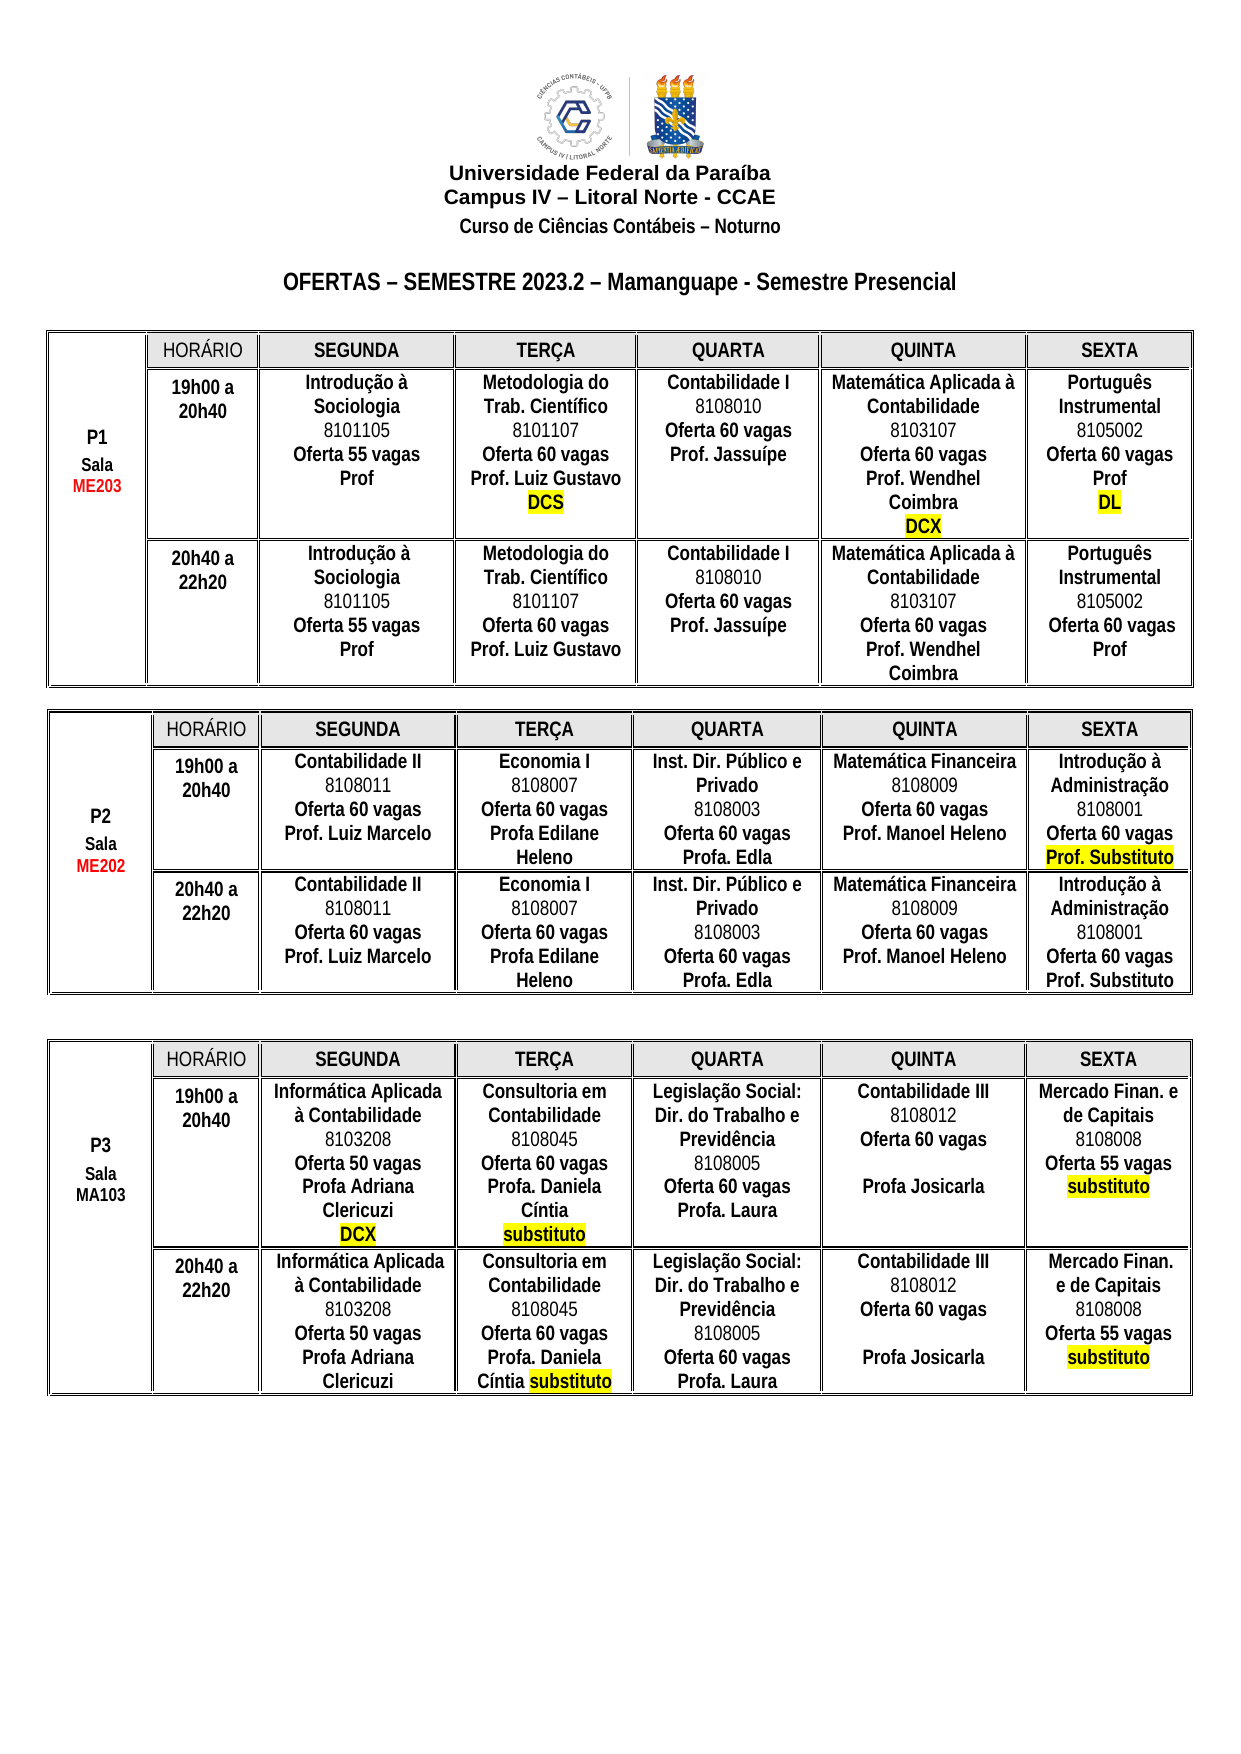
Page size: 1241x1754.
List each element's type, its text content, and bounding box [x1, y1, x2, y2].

table_cell Contabilidade II 8108011 Oferta 60 vagas Prof. Luiz Marcelo [260, 872, 456, 992]
table_header QUARTA [637, 331, 820, 367]
table_cell Matemática Financeira 8108009 Oferta 60 vagas Prof. Manoel Heleno [821, 869, 1028, 992]
table_cell Economia I 8108007 Oferta 60 vagas Profa Edilane Heleno [456, 869, 633, 992]
table_header SEXTA [1027, 333, 1191, 367]
table_cell Informática Aplicada à Contabilidade 8103208 Oferta 50 vagas Profa Adriana Clericuzi [260, 1250, 456, 1393]
table_header SEXTA [1028, 713, 1190, 746]
table_cell Português Instrumental 8105002 Oferta 60 vagas Prof DL [1028, 367, 1191, 538]
table_header QUARTA [633, 1042, 821, 1076]
table_cell Inst. Dir. Público e Privado 8108003 Oferta 60 vagas Profa. Edla [633, 873, 821, 992]
table_cell Matemática Aplicada à Contabilidade 8103107 Oferta 60 vagas Prof. Wendhel Coimbra [820, 538, 1027, 684]
table_cell Português Instrumental 8105002 Oferta 60 vagas Prof [1027, 538, 1191, 684]
table_cell Mercado Finan. e de Capitais 8108008 Oferta 55 vagas substituto [1027, 1076, 1190, 1246]
table_header HORÁRIO [153, 710, 260, 746]
table_cell Contabilidade III 8108012 Oferta 60 vagas Profa Josicarla [821, 1250, 1025, 1393]
table_header SEXTA [1025, 1042, 1190, 1076]
table_cell 19h00 a 20h40 [154, 750, 258, 869]
table_header HORÁRIO [153, 1040, 260, 1076]
table_cell Contabilidade I 8108010 Oferta 60 vagas Prof. Jassuípe [638, 370, 818, 538]
subtitle OFERTAS – SEMESTRE 2023.2 – Mamanguape - Semestre Presencial [75, 267, 1165, 296]
table_header QUINTA [820, 331, 1027, 367]
table_cell Mercado Finan. e de Capitais 8108008 Oferta 55 vagas substituto [1025, 1246, 1190, 1393]
table_header SEGUNDA [260, 712, 456, 746]
table_header QUARTA [633, 713, 821, 746]
table_header SEGUNDA [259, 331, 455, 367]
table_cell Consultoria em Contabilidade 8108045 Oferta 60 vagas Profa. Daniela Cíntia substituto [458, 1079, 631, 1246]
table_cell Legislação Social: Dir. do Trabalho e Previdência 8108005 Oferta 60 vagas Profa. Laura [634, 1079, 820, 1246]
table_header QUINTA [821, 710, 1028, 746]
table_header P2 Sala ME202 [49, 710, 153, 992]
table_cell Matemática Financeira 8108009 Oferta 60 vagas Prof. Manoel Heleno [823, 750, 1026, 869]
picture [514, 41, 726, 191]
table_cell Informática Aplicada à Contabilidade 8103208 Oferta 50 vagas Profa Adriana Clericuzi DCX [262, 1079, 454, 1246]
table_cell Contabilidade III 8108012 Oferta 60 vagas Profa Josicarla [823, 1079, 1024, 1246]
table_cell Contabilidade I 8108010 Oferta 60 vagas Prof. Jassuípe [637, 538, 820, 684]
table_cell Introdução à Sociologia 8101105 Oferta 55 vagas Prof [260, 370, 453, 538]
table_cell 19h00 a 20h40 [154, 1079, 258, 1246]
table_cell Legislação Social: Dir. do Trabalho e Previdência 8108005 Oferta 60 vagas Profa. Laura [633, 1250, 821, 1393]
table_cell Matemática Aplicada à Contabilidade 8103107 Oferta 60 vagas Prof. Wendhel Coimbra DCX [822, 370, 1025, 538]
table_header QUINTA [821, 1042, 1025, 1076]
table_header TERÇA [456, 1040, 633, 1076]
table_header P3 Sala MA103 [50, 1040, 153, 1393]
table_cell Introdução à Sociologia 8101105 Oferta 55 vagas Prof [259, 538, 455, 684]
table_cell Economia I 8108007 Oferta 60 vagas Profa Edilane Heleno [458, 750, 631, 869]
table_cell Introdução à Administração 8108001 Oferta 60 vagas Prof. Substituto [1029, 746, 1190, 869]
table_cell Contabilidade II 8108011 Oferta 60 vagas Prof. Luiz Marcelo [262, 750, 454, 869]
table_header P1 Sala ME203 [49, 331, 147, 684]
table_cell 19h00 a 20h40 [148, 370, 257, 538]
table_cell 20h40 a 22h20 [147, 541, 258, 684]
table_cell 20h40 a 22h20 [153, 869, 260, 992]
table_header HORÁRIO [147, 333, 258, 367]
table_header TERÇA [455, 331, 637, 367]
table_cell Metodologia do Trab. Científico 8101107 Oferta 60 vagas Prof. Luiz Gustavo [455, 538, 637, 684]
table_cell 20h40 a 22h20 [153, 1246, 260, 1393]
table_header SEGUNDA [260, 1042, 456, 1076]
table_cell Inst. Dir. Público e Privado 8108003 Oferta 60 vagas Profa. Edla [634, 750, 820, 869]
table_header TERÇA [456, 710, 633, 746]
table_cell Metodologia do Trab. Científico 8101107 Oferta 60 vagas Prof. Luiz Gustavo DCS [456, 370, 635, 538]
table_cell Introdução à Administração 8108001 Oferta 60 vagas Prof. Substituto [1028, 869, 1192, 992]
table_cell Consultoria em Contabilidade 8108045 Oferta 60 vagas Profa. Daniela Cíntia substituto [456, 1246, 633, 1393]
